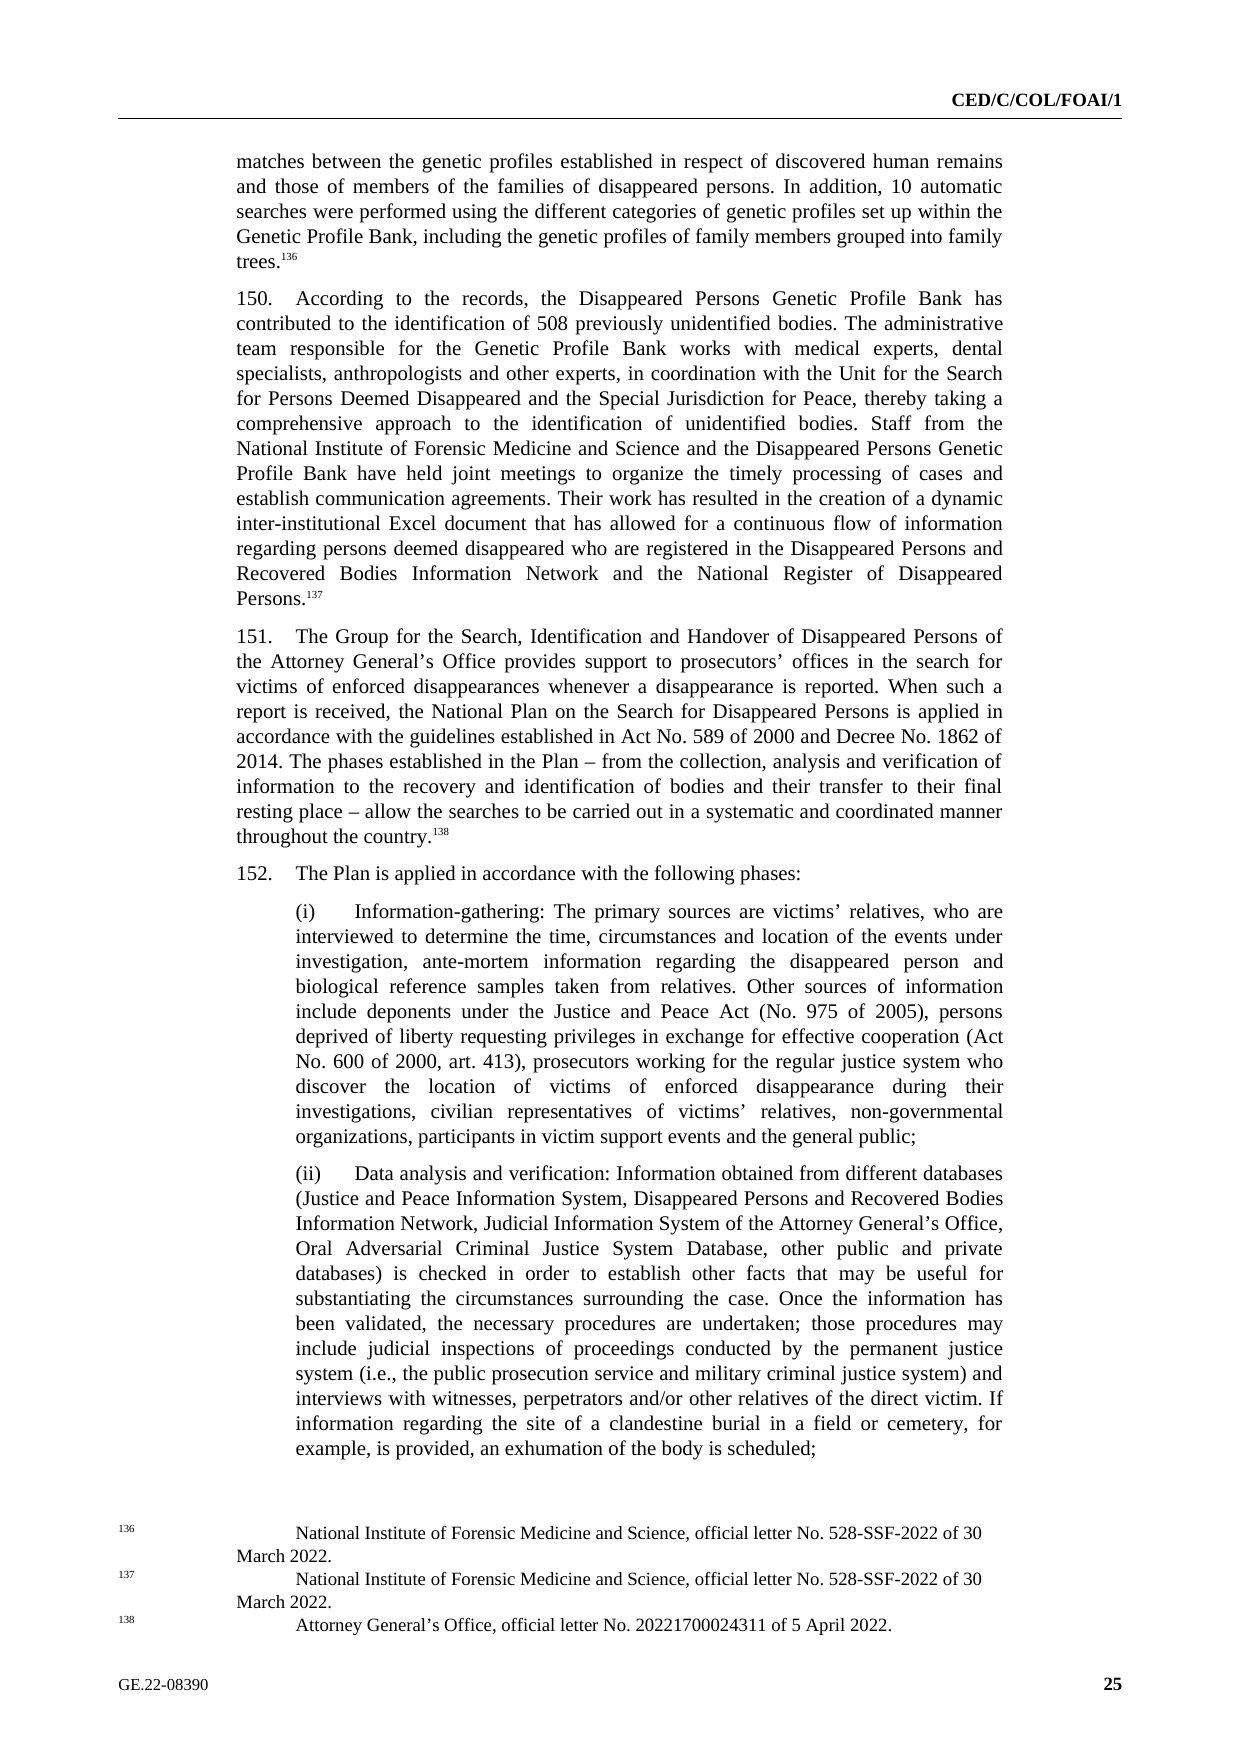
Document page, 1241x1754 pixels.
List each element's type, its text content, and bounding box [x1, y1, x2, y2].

text (i) Information-gathering: The primary sources are victims’ relatives, who are interviewed to determine the time, circumstances and location of the events under investigation, ante-mortem information regarding the disappeared person and biological reference samples taken from relatives. Other sources of information include deponents under the Justice and Peace Act (No. 975 of 2005), persons deprived of liberty requesting privileges in exchange for effective cooperation (Act No. 600 of 2000, art. 413), prosecutors working for the regular justice system who discover the location of victims of enforced disappearance during their investigations, civilian representatives of victims’ relatives, non-governmental organizations, participants in victim support events and the general public; [295, 898, 1004, 1148]
text (ii) Data analysis and verification: Information obtained from different databases (Justice and Peace Information System, Disappeared Persons and Recovered Bodies Information Network, Judicial Information System of the Attorney General’s Office, Oral Adversarial Criminal Justice System Database, other public and private databases) is checked in order to establish other facts that may be useful for substantiating the circumstances surrounding the case. Once the information has been validated, the necessary procedures are undertaken; those procedures may include judicial inspections of proceedings conducted by the permanent justice system (i.e., the public prosecution service and military criminal justice system) and interviews with witnesses, perpetrators and/or other relatives of the direct victim. If information regarding the site of a clandestine burial in a field or cemetery, for example, is provided, an exhumation of the body is scheduled; [295, 1160, 1004, 1460]
text 150. According to the records, the Disappeared Persons Genetic Profile Bank has contributed to the identification of 508 previously unidentified bodies. The administrative team responsible for the Genetic Profile Bank works with medical experts, dental specialists, anthropologists and other experts, in coordination with the Unit for the Search for Persons Deemed Disappeared and the Special Jurisdiction for Peace, thereby taking a comprehensive approach to the identification of unidentified bodies. Staff from the National Institute of Forensic Medicine and Science and the Disappeared Persons Genetic Profile Bank have held joint meetings to organize the timely processing of cases and establish communication agreements. Their work has resulted in the creation of a dynamic inter-institutional Excel document that has allowed for a continuous flow of information regarding persons deemed disappeared who are registered in the Disappeared Persons and Recovered Bodies Information Network and the National Register of Disappeared Persons. [236, 285, 1004, 610]
text 152. The Plan is applied in accordance with the following phases: [236, 860, 1004, 885]
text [236, 148, 1004, 273]
text 151. The Group for the Search, Identification and Handover of Disappeared Persons of the Attorney General’s Office provides support to prosecutors’ offices in the search for victims of enforced disappearances whenever a disappearance is reported. When such a report is received, the National Plan on the Search for Disappeared Persons is applied in accordance with the guidelines established in Act No. 589 of 2000 and Decree No. 1862 of 2014. The phases established in the Plan – from the collection, analysis and verification of information to the recovery and identification of bodies and their transfer to their final resting place – allow the searches to be carried out in a systematic and coordinated manner throughout the country. [236, 623, 1004, 848]
